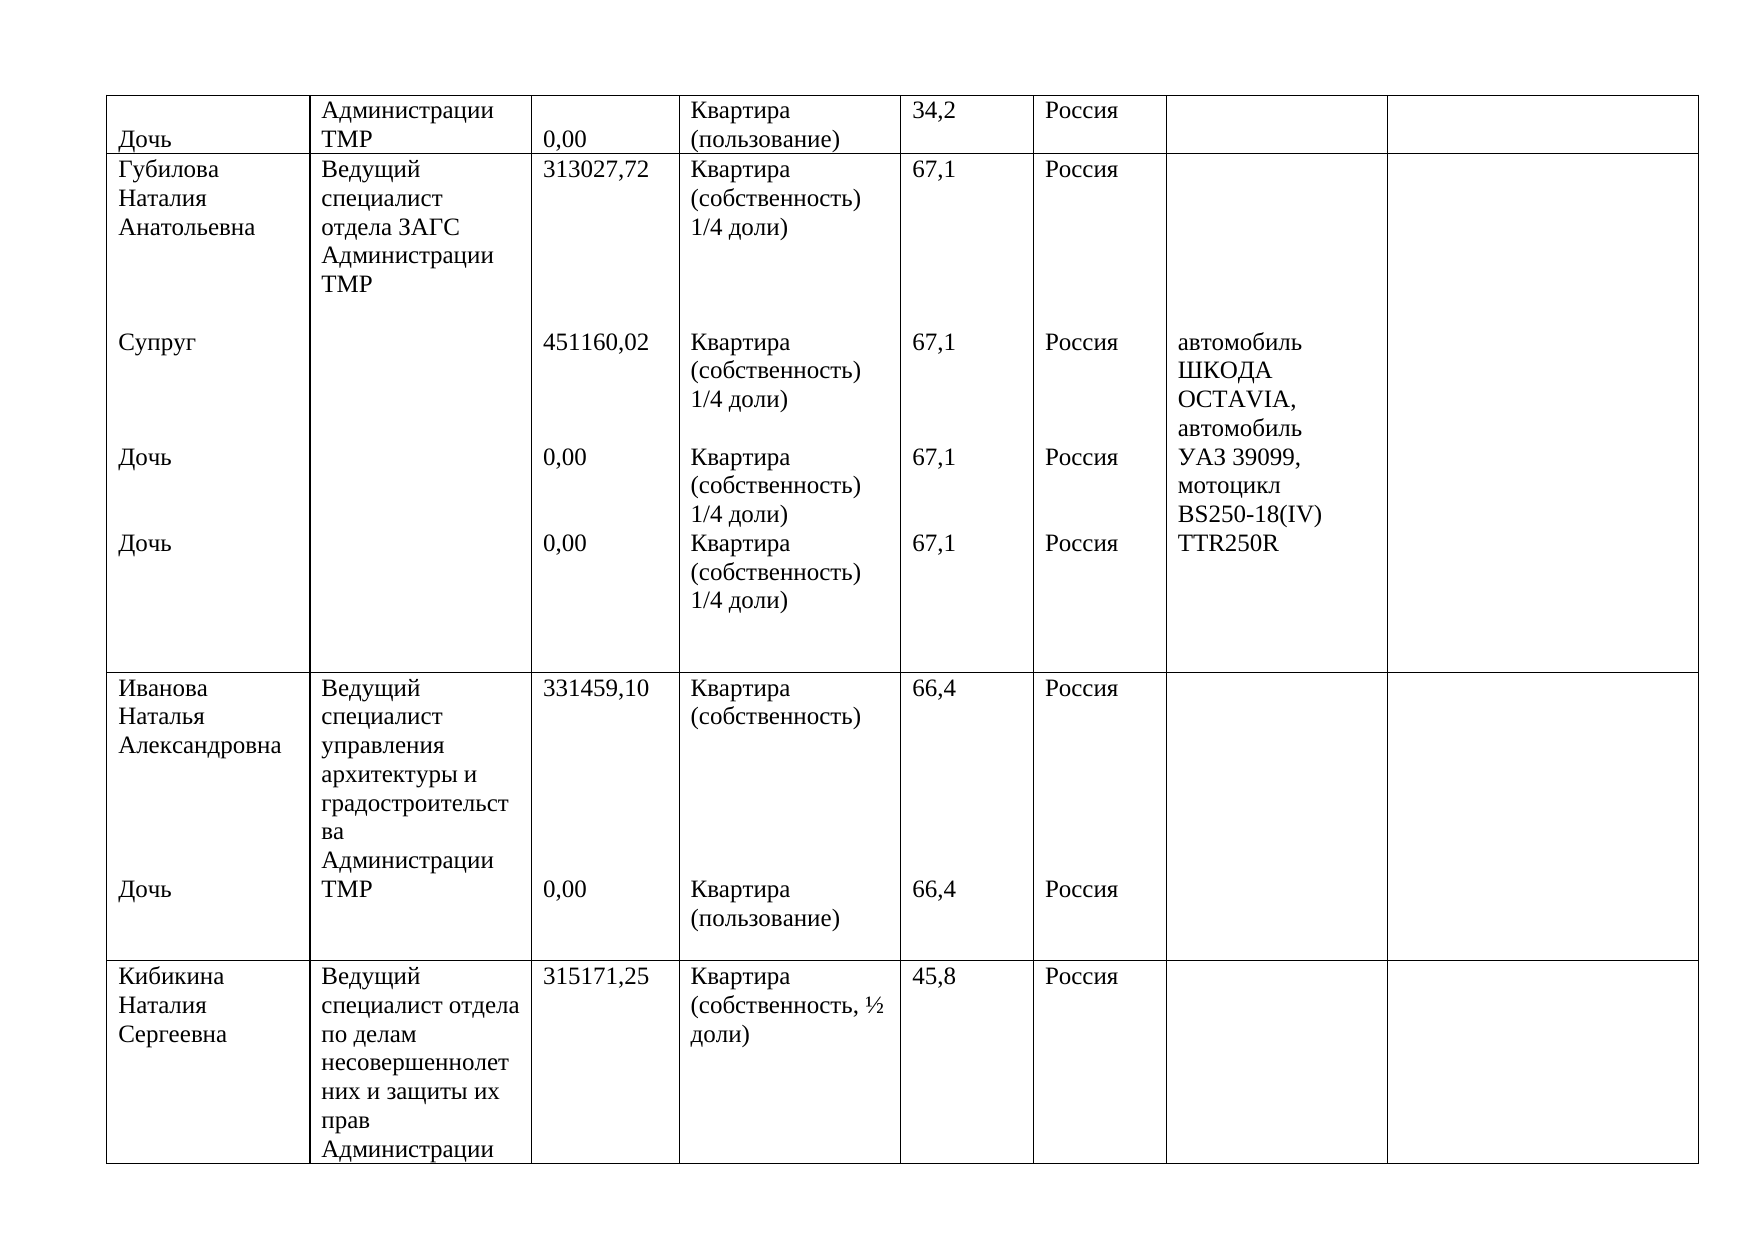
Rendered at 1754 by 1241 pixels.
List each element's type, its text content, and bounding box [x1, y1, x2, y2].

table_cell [680, 961, 900, 1162]
table_cell Квартира (собственность) 1/4 доли) Квартира (собственность) 1/4 доли) Квартира (собственность) 1/4 доли) Квартира (собственность) 1/4 доли) [680, 154, 900, 672]
table_cell 315171,25 [532, 961, 679, 1162]
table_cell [680, 96, 900, 153]
table_cell Россия Россия Россия Россия [1034, 154, 1166, 672]
table_cell 66,4 66,4 [901, 673, 1033, 960]
table_cell 45,8 [901, 961, 1033, 1162]
table_cell Ведущий специалист управления архитектуры и градостроительства Администрации ТМР [311, 673, 531, 960]
table_cell Губилова Наталия Анатольевна Супруг Дочь Дочь [107, 154, 309, 672]
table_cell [107, 96, 309, 153]
table_cell Ведущий специалист отдела ЗАГС Администрации ТМР [311, 154, 531, 672]
table_cell 331459,10 0,00 [532, 673, 679, 960]
table_cell 313027,72 451160,02 0,00 0,00 [532, 154, 679, 672]
table_cell 34,2 34,2 [901, 96, 1033, 153]
table_cell Квартира (собственность) Квартира (пользование) [680, 673, 900, 960]
table_cell 67,1 67,1 67,1 67,1 [901, 154, 1033, 672]
table_cell Иванова Наталья Александровна Дочь [107, 673, 309, 960]
table_cell Россия Россия [1034, 673, 1166, 960]
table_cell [311, 96, 531, 153]
table_cell [1388, 673, 1698, 960]
table_cell [1167, 961, 1387, 1162]
table_cell [1388, 961, 1698, 1162]
table_cell автомобиль ШКОДА OCTAVIA, автомобиль УАЗ 39099, мотоцикл BS250-18(IV) TTR250R [1167, 154, 1387, 672]
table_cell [107, 961, 309, 1162]
table_cell 385236,37 0,00 [532, 96, 679, 153]
table_cell Россия Россия [1034, 96, 1166, 153]
table_cell Россия [1034, 961, 1166, 1162]
table_cell [1167, 96, 1387, 153]
table_cell [1167, 673, 1387, 960]
table_cell [1388, 154, 1698, 672]
table_cell [1388, 96, 1698, 153]
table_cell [311, 961, 531, 1162]
